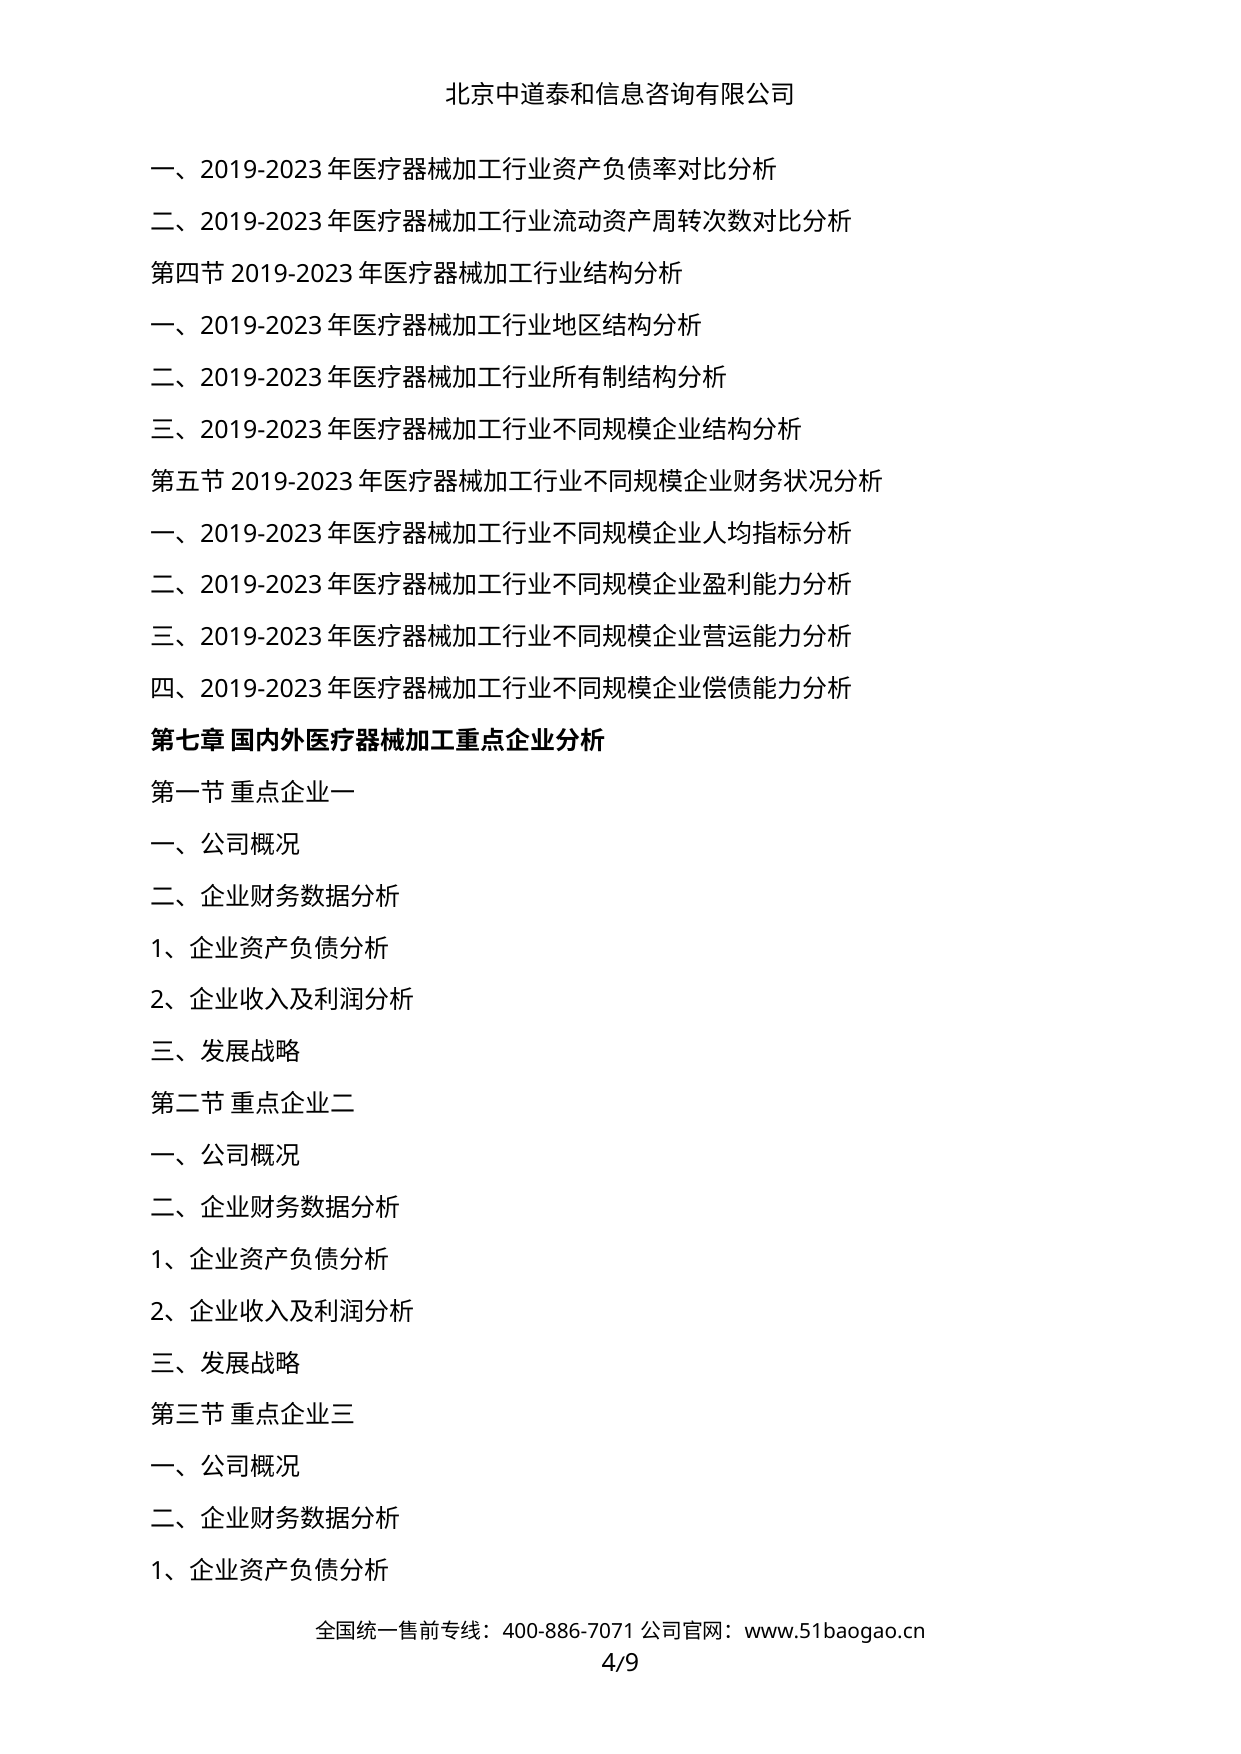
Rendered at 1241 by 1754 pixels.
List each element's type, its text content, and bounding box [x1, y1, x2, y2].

text 三、2019-2023年医疗器械加工行业不同规模企业营运能力分析 [150, 617, 1090, 653]
text 2、企业收入及利润分析 [150, 980, 1090, 1016]
text 第四节 2019-2023年医疗器械加工行业结构分析 [150, 254, 1090, 290]
text 1、企业资产负债分析 [150, 928, 1090, 964]
text 二、2019-2023年医疗器械加工行业所有制结构分析 [150, 357, 1090, 394]
text 二、企业财务数据分析 [150, 1187, 1090, 1224]
text 二、2019-2023年医疗器械加工行业流动资产周转次数对比分析 [150, 202, 1090, 238]
text 第一节 重点企业一 [150, 772, 1090, 809]
text 三、发展战略 [150, 1343, 1090, 1379]
text 一、公司概况 [150, 1136, 1090, 1172]
text 四、2019-2023年医疗器械加工行业不同规模企业偿债能力分析 [150, 669, 1090, 705]
text 二、企业财务数据分析 [150, 1499, 1090, 1535]
text 一、2019-2023年医疗器械加工行业资产负债率对比分析 [150, 150, 1090, 186]
text 第七章 国内外医疗器械加工重点企业分析 [150, 721, 1090, 757]
text 2、企业收入及利润分析 [150, 1291, 1090, 1327]
text 1、企业资产负债分析 [150, 1239, 1090, 1276]
text 一、公司概况 [150, 824, 1090, 861]
text 一、2019-2023年医疗器械加工行业不同规模企业人均指标分析 [150, 513, 1090, 549]
text 一、公司概况 [150, 1447, 1090, 1483]
text 三、发展战略 [150, 1032, 1090, 1068]
text 三、2019-2023年医疗器械加工行业不同规模企业结构分析 [150, 409, 1090, 446]
text 1、企业资产负债分析 [150, 1551, 1090, 1587]
text 二、2019-2023年医疗器械加工行业不同规模企业盈利能力分析 [150, 565, 1090, 601]
text 第三节 重点企业三 [150, 1395, 1090, 1431]
text 二、企业财务数据分析 [150, 876, 1090, 912]
text 第五节 2019-2023年医疗器械加工行业不同规模企业财务状况分析 [150, 461, 1090, 497]
text 第二节 重点企业二 [150, 1084, 1090, 1120]
text 一、2019-2023年医疗器械加工行业地区结构分析 [150, 306, 1090, 342]
